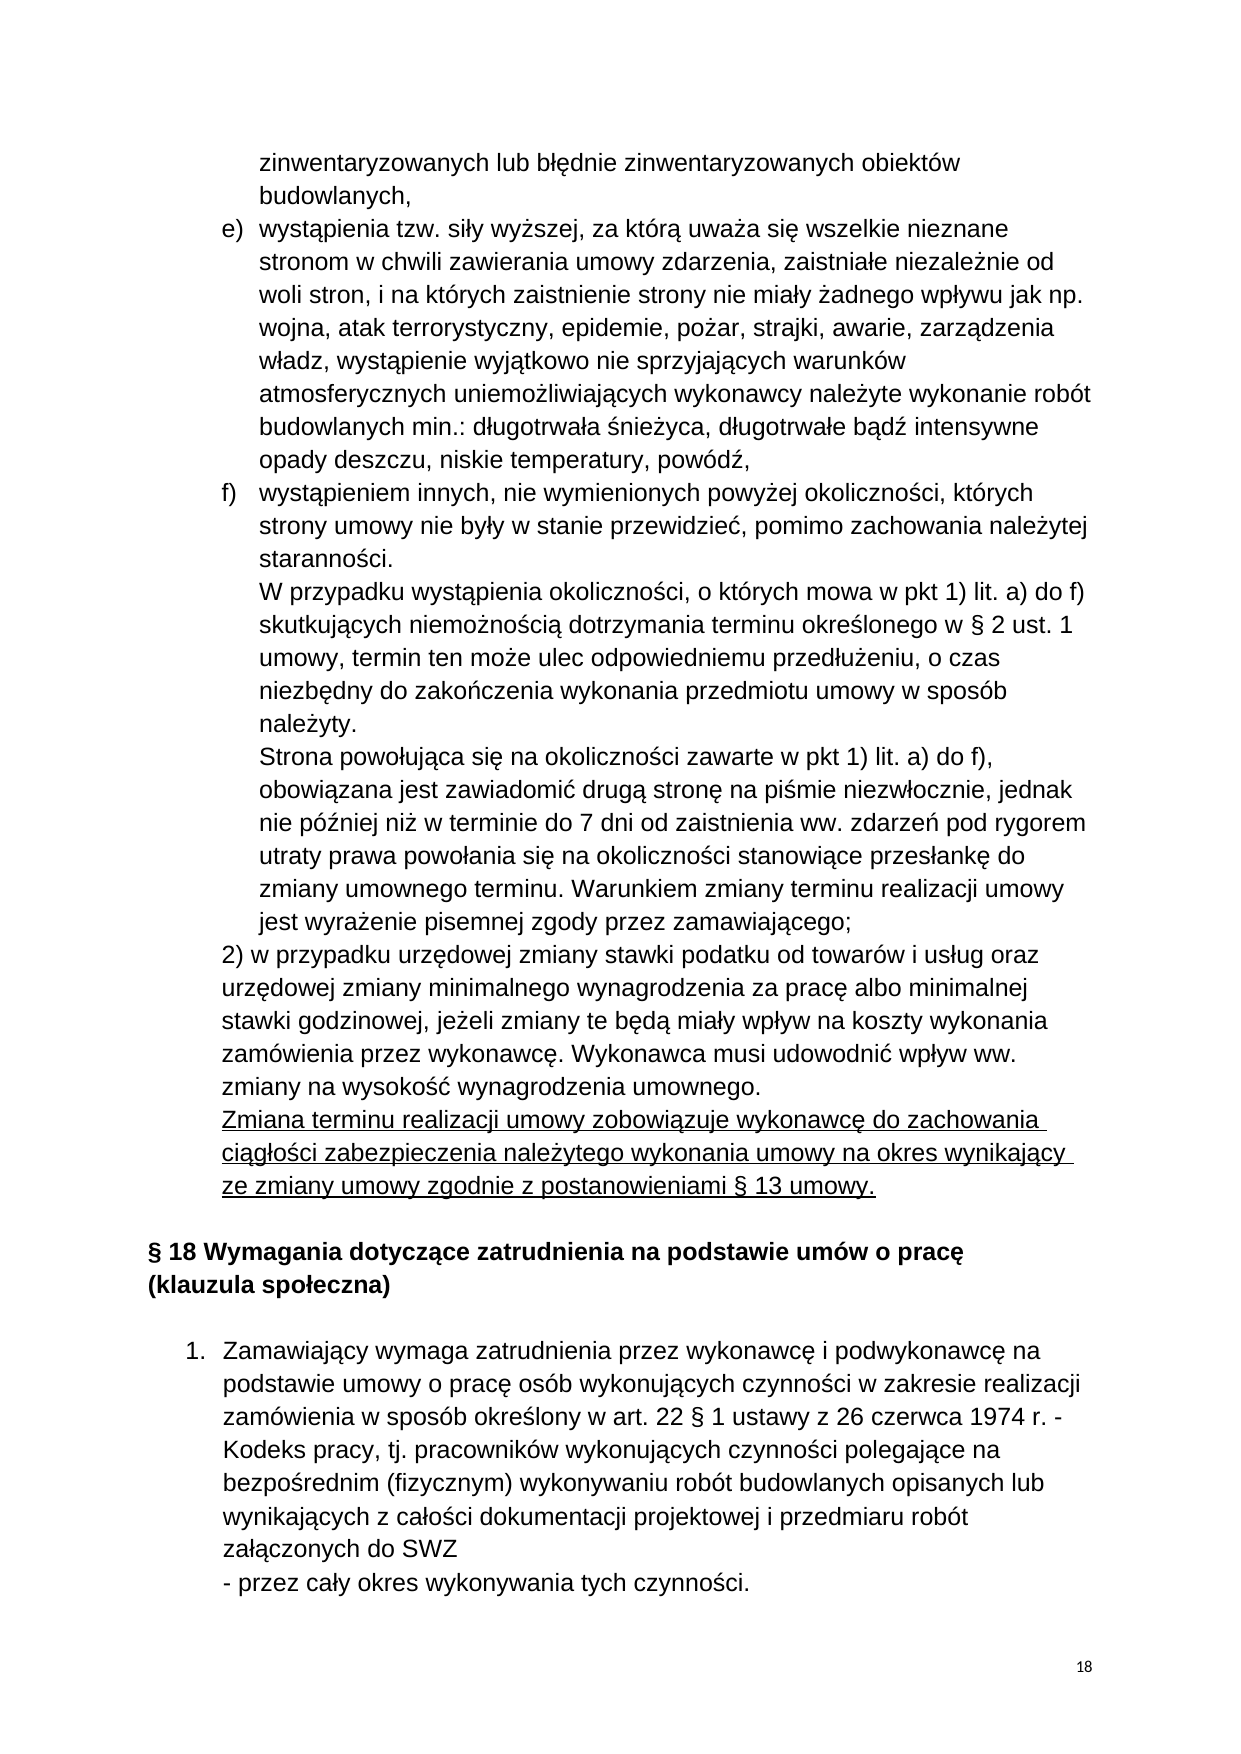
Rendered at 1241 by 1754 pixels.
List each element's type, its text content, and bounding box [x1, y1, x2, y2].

text § 18 Wymagania dotyczące zatrudnienia na podstawie umów o pracę [148, 1237, 1093, 1266]
list wystąpienia tzw. siły wyższej, za którą uważa się wszelkie nieznane stronom w chwili zawierania umowy zdarzenia, zaistniałe niezależnie od woli stron, i na których zaistnienie strony nie miały żadnego wpływu jak np. wojna, atak terrorystyczny, epidemie, pożar, strajki, awarie, zarządzenia władz, wystąpienie wyjątkowo nie sprzyjających warunków atmosferycznych uniemożliwiających wykonawcy należyte wykonanie robót budowlanych min.: długotrwała śnieżyca, długotrwałe bądź intensywne opady deszczu, niskie temperatury, powódź, [221, 214, 1093, 473]
list Zamawiający wymaga zatrudnienia przez wykonawcę i podwykonawcę na podstawie umowy o pracę osób wykonujących czynności w zakresie realizacji zamówienia w sposób określony w art. 22 § 1 ustawy z 26 czerwca 1974 r. - Kodeks pracy, tj. pracowników wykonujących czynności polegające na bezpośrednim (fizycznym) wykonywaniu robót budowlanych opisanych lub wynikających z całości dokumentacji projektowej i przedmiaru robót załączonych do SWZ [185, 1336, 1093, 1563]
text - przez cały okres wykonywania tych czynności. [223, 1567, 1093, 1596]
text Strona powołująca się na okoliczności zawarte w pkt 1) lit. a) do f), obowiązana jest zawiadomić drugą stronę na piśmie niezwłocznie, jednak nie później niż w terminie do 7 dni od zaistnienia ww. zdarzeń pod rygorem utraty prawa powołania się na okoliczności stanowiące przesłankę do zmiany umownego terminu. Warunkiem zmiany terminu realizacji umowy jest wyrażenie pisemnej zgody przez zamawiającego; [259, 742, 1093, 936]
text (klauzula społeczna) [148, 1270, 1093, 1299]
text 2) w przypadku urzędowej zmiany stawki podatku od towarów i usług oraz urzędowej zmiany minimalnego wynagrodzenia za pracę albo minimalnej stawki godzinowej, jeżeli zmiany te będą miały wpływ na koszty wykonania zamówienia przez wykonawcę. Wykonawca musi udowodnić wpływ ww. zmiany na wysokość wynagrodzenia umownego. [221, 940, 1093, 1101]
text W przypadku wystąpienia okoliczności, o których mowa w pkt 1) lit. a) do f) skutkujących niemożnością dotrzymania terminu określonego w § 2 ust. 1 umowy, termin ten może ulec odpowiedniemu przedłużeniu, o czas niezbędny do zakończenia wykonania przedmiotu umowy w sposób należyty. [259, 577, 1093, 738]
text Zmiana terminu realizacji umowy zobowiązuje wykonawcę do zachowania ciągłości zabezpieczenia należytego wykonania umowy na okres wynikający ze zmiany umowy zgodnie z postanowieniami § 13 umowy. [221, 1105, 1093, 1200]
list wystąpieniem innych, nie wymienionych powyżej okoliczności, których strony umowy nie były w stanie przewidzieć, pomimo zachowania należytej staranności. [221, 478, 1093, 573]
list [221, 148, 1093, 209]
